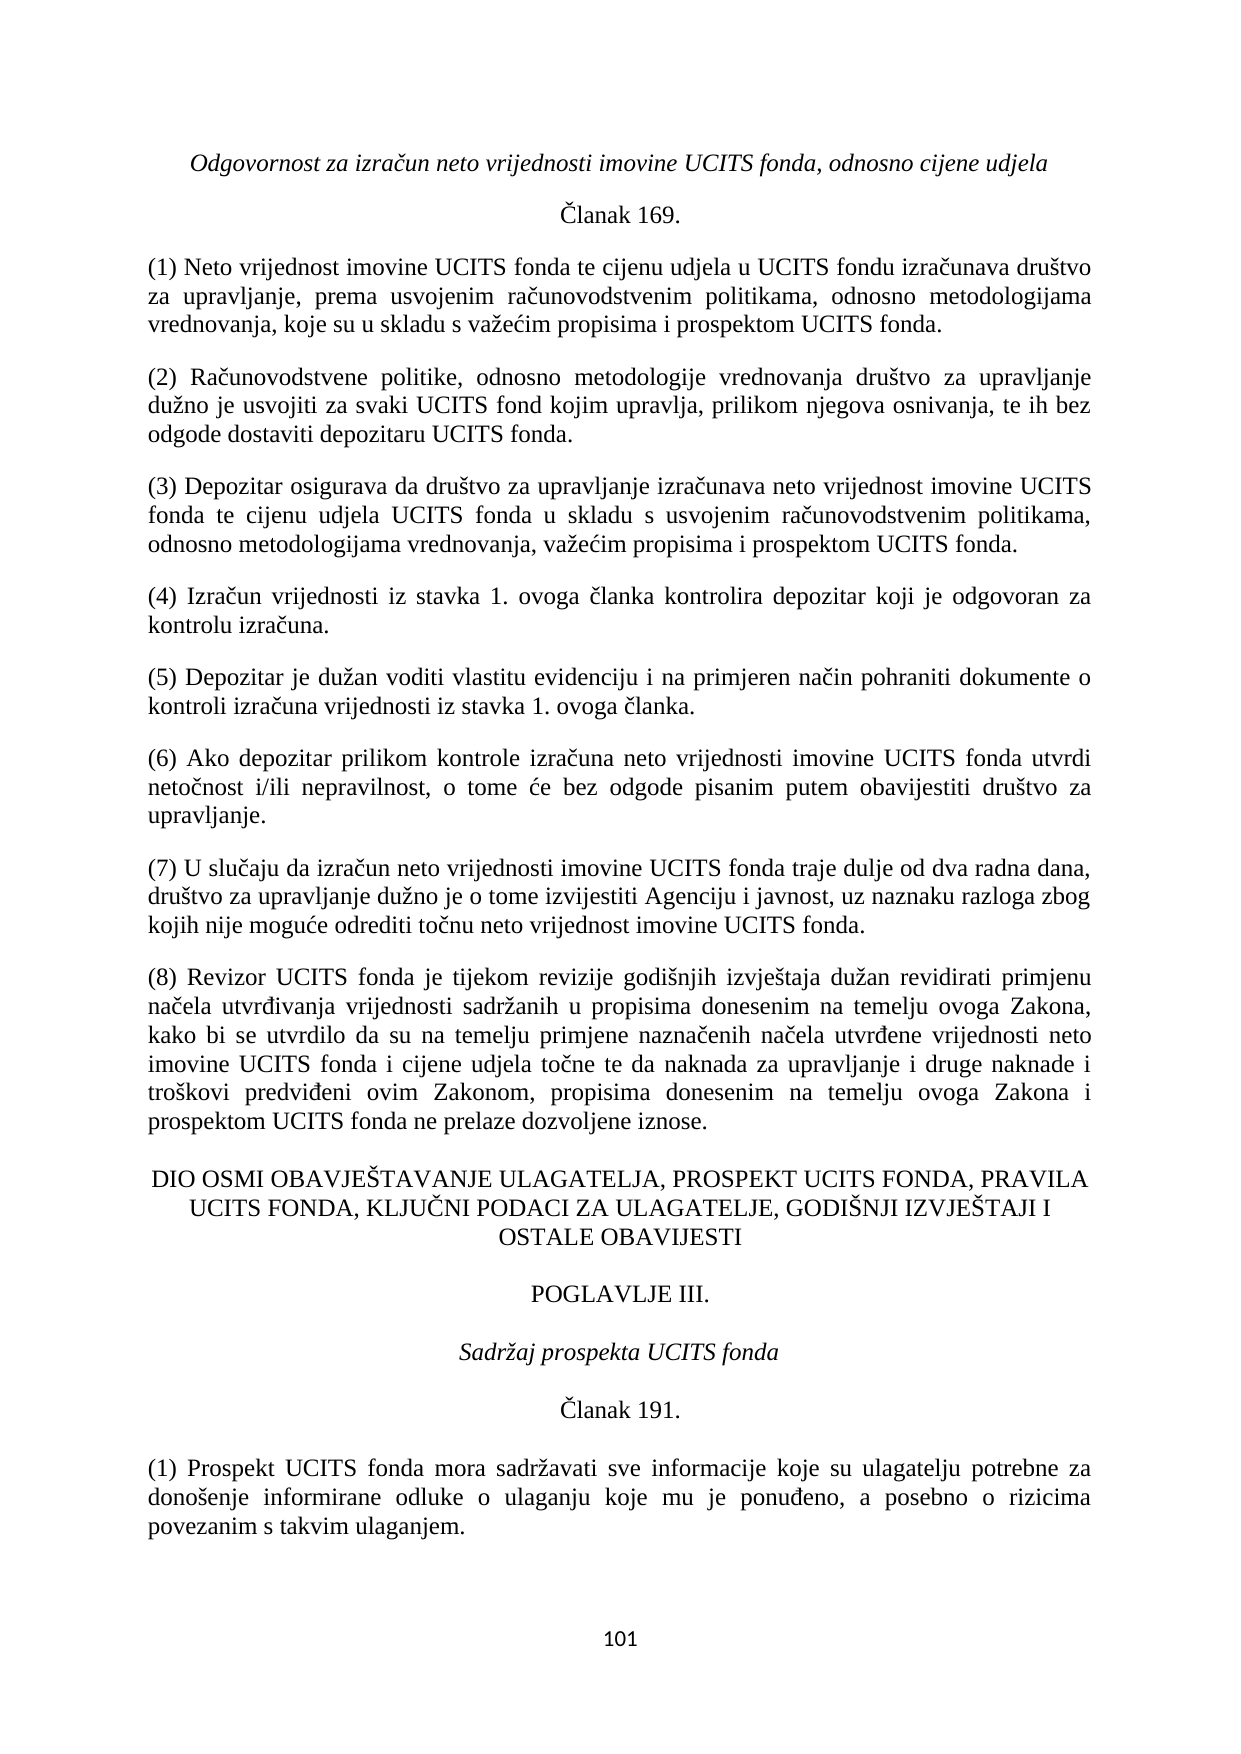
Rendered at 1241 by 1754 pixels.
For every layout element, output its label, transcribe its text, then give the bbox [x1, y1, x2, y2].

text (2) Računovodstvene politike, odnosno metodologije vrednovanja društvo za upravljanje dužno je usvojiti za svaki UCITS fond kojim upravlja, prilikom njegova osnivanja, te ih bez odgode dostaviti depozitaru UCITS fonda. [148, 362, 1092, 448]
text (3) Depozitar osigurava da društvo za upravljanje izračunava neto vrijednost imovine UCITS fonda te cijenu udjela UCITS fonda u skladu s usvojenim računovodstvenim politikama, odnosno metodologijama vrednovanja, važećim propisima i prospektom UCITS fonda. [148, 471, 1092, 558]
text Sadržaj prospekta UCITS fonda [148, 1337, 1092, 1366]
text (1) Neto vrijednost imovine UCITS fonda te cijenu udjela u UCITS fondu izračunava društvo za upravljanje, prema usvojenim računovodstvenim politikama, odnosno metodologijama vrednovanja, koje su u skladu s važećim propisima i prospektom UCITS fonda. [148, 252, 1092, 338]
text Članak 191. [148, 1395, 1092, 1424]
text (5) Depozitar je dužan voditi vlastitu evidenciju i na primjeren način pohraniti dokumente o kontroli izračuna vrijednosti iz stavka 1. ovoga članka. [148, 662, 1092, 719]
text Članak 169. [148, 200, 1092, 229]
text (4) Izračun vrijednosti iz stavka 1. ovoga članka kontrolira depozitar koji je odgovoran za kontrolu izračuna. [148, 581, 1092, 639]
text (8) Revizor UCITS fonda je tijekom revizije godišnjih izvještaja dužan revidirati primjenu načela utvrđivanja vrijednosti sadržanih u propisima donesenim na temelju ovoga Zakona, kako bi se utvrdilo da su na temelju primjene naznačenih načela utvrđene vrijednosti neto imovine UCITS fonda i cijene udjela točne te da naknada za upravljanje i druge naknade i troškovi predviđeni ovim Zakonom, propisima donesenim na temelju ovoga Zakona i prospektom UCITS fonda ne prelaze dozvoljene iznose. [148, 962, 1092, 1135]
text (1) Prospekt UCITS fonda mora sadržavati sve informacije koje su ulagatelju potrebne za donošenje informirane odluke o ulaganju koje mu je ponuđeno, a posebno o rizicima povezanim s takvim ulaganjem. [148, 1453, 1092, 1539]
text POGLAVLJE III. [148, 1279, 1092, 1308]
text (6) Ako depozitar prilikom kontrole izračuna neto vrijednosti imovine UCITS fonda utvrdi netočnost i/ili nepravilnost, o tome će bez odgode pisanim putem obavijestiti društvo za upravljanje. [148, 743, 1092, 829]
text (7) U slučaju da izračun neto vrijednosti imovine UCITS fonda traje dulje od dva radna dana, društvo za upravljanje dužno je o tome izvijestiti Agenciju i javnost, uz naznaku razloga zbog kojih nije moguće odrediti točnu neto vrijednost imovine UCITS fonda. [148, 853, 1092, 939]
text DIO OSMI OBAVJEŠTAVANJE ULAGATELJA, PROSPEKT UCITS FONDA, PRAVILA UCITS FONDA, KLJUČNI PODACI ZA ULAGATELJE, GODIŠNJI IZVJEŠTAJI I OSTALE OBAVIJESTI [148, 1164, 1092, 1250]
text Odgovornost za izračun neto vrijednosti imovine UCITS fonda, odnosno cijene udjela [148, 148, 1092, 176]
